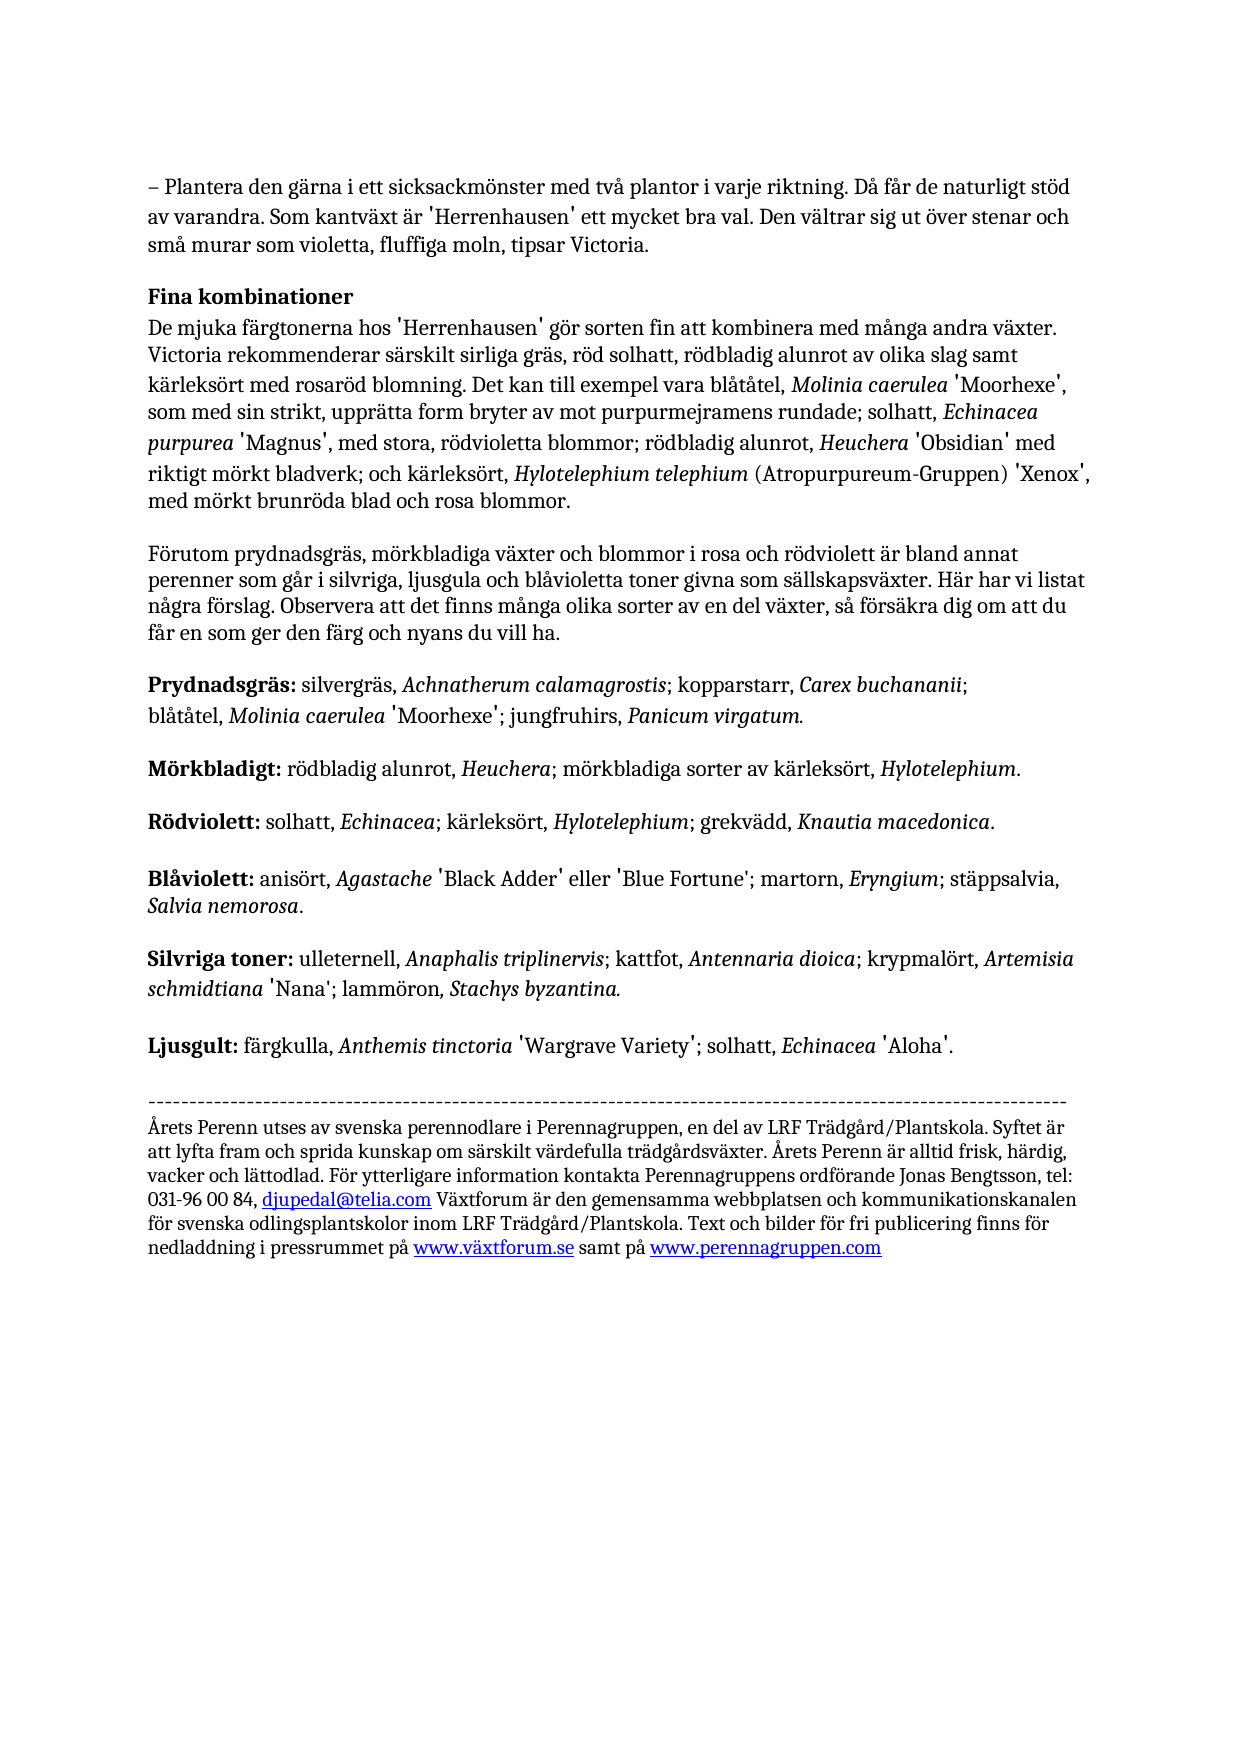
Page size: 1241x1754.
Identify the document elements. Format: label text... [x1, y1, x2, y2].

text Fina kombinationer [148, 284, 1093, 311]
text – Plantera den gärna i ett sicksackmönster med två plantor i varje riktning. Då får de naturligt stöd av varandra. Som kantväxt är 'Herrenhausen' ett mycket bra val. Den vältrar sig ut över stenar och små murar som violetta, fluffiga moln, tipsar Victoria. [148, 174, 1093, 258]
text Silvriga toner: ulleternell, Anaphalis triplinervis; kattfot, Antennaria dioica; krypmalört, Artemisia schmidtiana 'Nana'; lammöron, Stachys byzantina. [148, 945, 1093, 1003]
text Mörkbladigt: rödbladig alunrot, Heuchera; mörkbladiga sorter av kärleksört, Hylotelephium. [148, 756, 1093, 782]
text Prydnadsgräs: silvergräs, Achnatherum calamagrostis; kopparstarr, Carex buchananii; [148, 672, 1093, 699]
text blåtåtel, Molinia caerulea 'Moorhexe'; jungfruhirs, Panicum virgatum. [148, 699, 1093, 730]
text De mjuka färgtonerna hos 'Herrenhausen' gör sorten fin att kombinera med många andra växter. Victoria rekommenderar särskilt sirliga gräs, röd solhatt, rödbladig alunrot av olika slag samt kärleksört med rosaröd blomning. Det kan till exempel vara blåtåtel, Molinia caerulea 'Moorhexe', som med sin strikt, upprätta form bryter av mot purpurmejramens rundade; solhatt, Echinacea purpurea 'Magnus', med stora, rödvioletta blommor; rödbladig alunrot, Heuchera 'Obsidian' med riktigt mörkt bladverk; och kärleksört, Hylotelephium telephium (Atropurpureum-Gruppen) 'Xenox', med mörkt brunröda blad och rosa blommor. [148, 311, 1093, 514]
text Rödviolett: solhatt, Echinacea; kärleksört, Hylotelephium; grekvädd, Knautia macedonica. [148, 809, 1093, 835]
text Blåviolett: anisört, Agastache 'Black Adder' eller 'Blue Fortune'; martorn, Eryngium; stäppsalvia, Salvia nemorosa. [148, 862, 1093, 919]
text Förutom prydnadsgräs, mörkbladiga växter och blommor i rosa och rödviolett är bland annat perenner som går i silvriga, ljusgula och blåvioletta toner givna som sällskapsväxter. Här har vi listat några förslag. Observera att det finns många olika sorter av en del växter, så försäkra dig om att du får en som ger den färg och nyans du vill ha. [148, 541, 1093, 646]
text Årets Perenn utses av svenska perennodlare i Perennagruppen, en del av LRF Trädgård/Plantskola. Syftet är att lyfta fram och sprida kunskap om särskilt värdefulla trädgårdsväxter. Årets Perenn är alltid frisk, härdig, vacker och lättodlad. För ytterligare information kontakta Perennagruppens ordförande Jonas Bengtsson, tel: 031-96 00 84, djupedal@telia.com Växtforum är den gemensamma webbplatsen och kommunikationskanalen för svenska odlingsplantskolor inom LRF Trädgård/Plantskola. Text och bilder för fri publicering finns för nedladdning i pressrummet på www.växtforum.se samt på www.perennagruppen.com [148, 1116, 1093, 1259]
text ---------------------------------------------------------------------------------------------------------------- [148, 1087, 1093, 1116]
text Ljusgult: färgkulla, Anthemis tinctoria 'Wargrave Variety'; solhatt, Echinacea 'Aloha'. [148, 1029, 1093, 1060]
